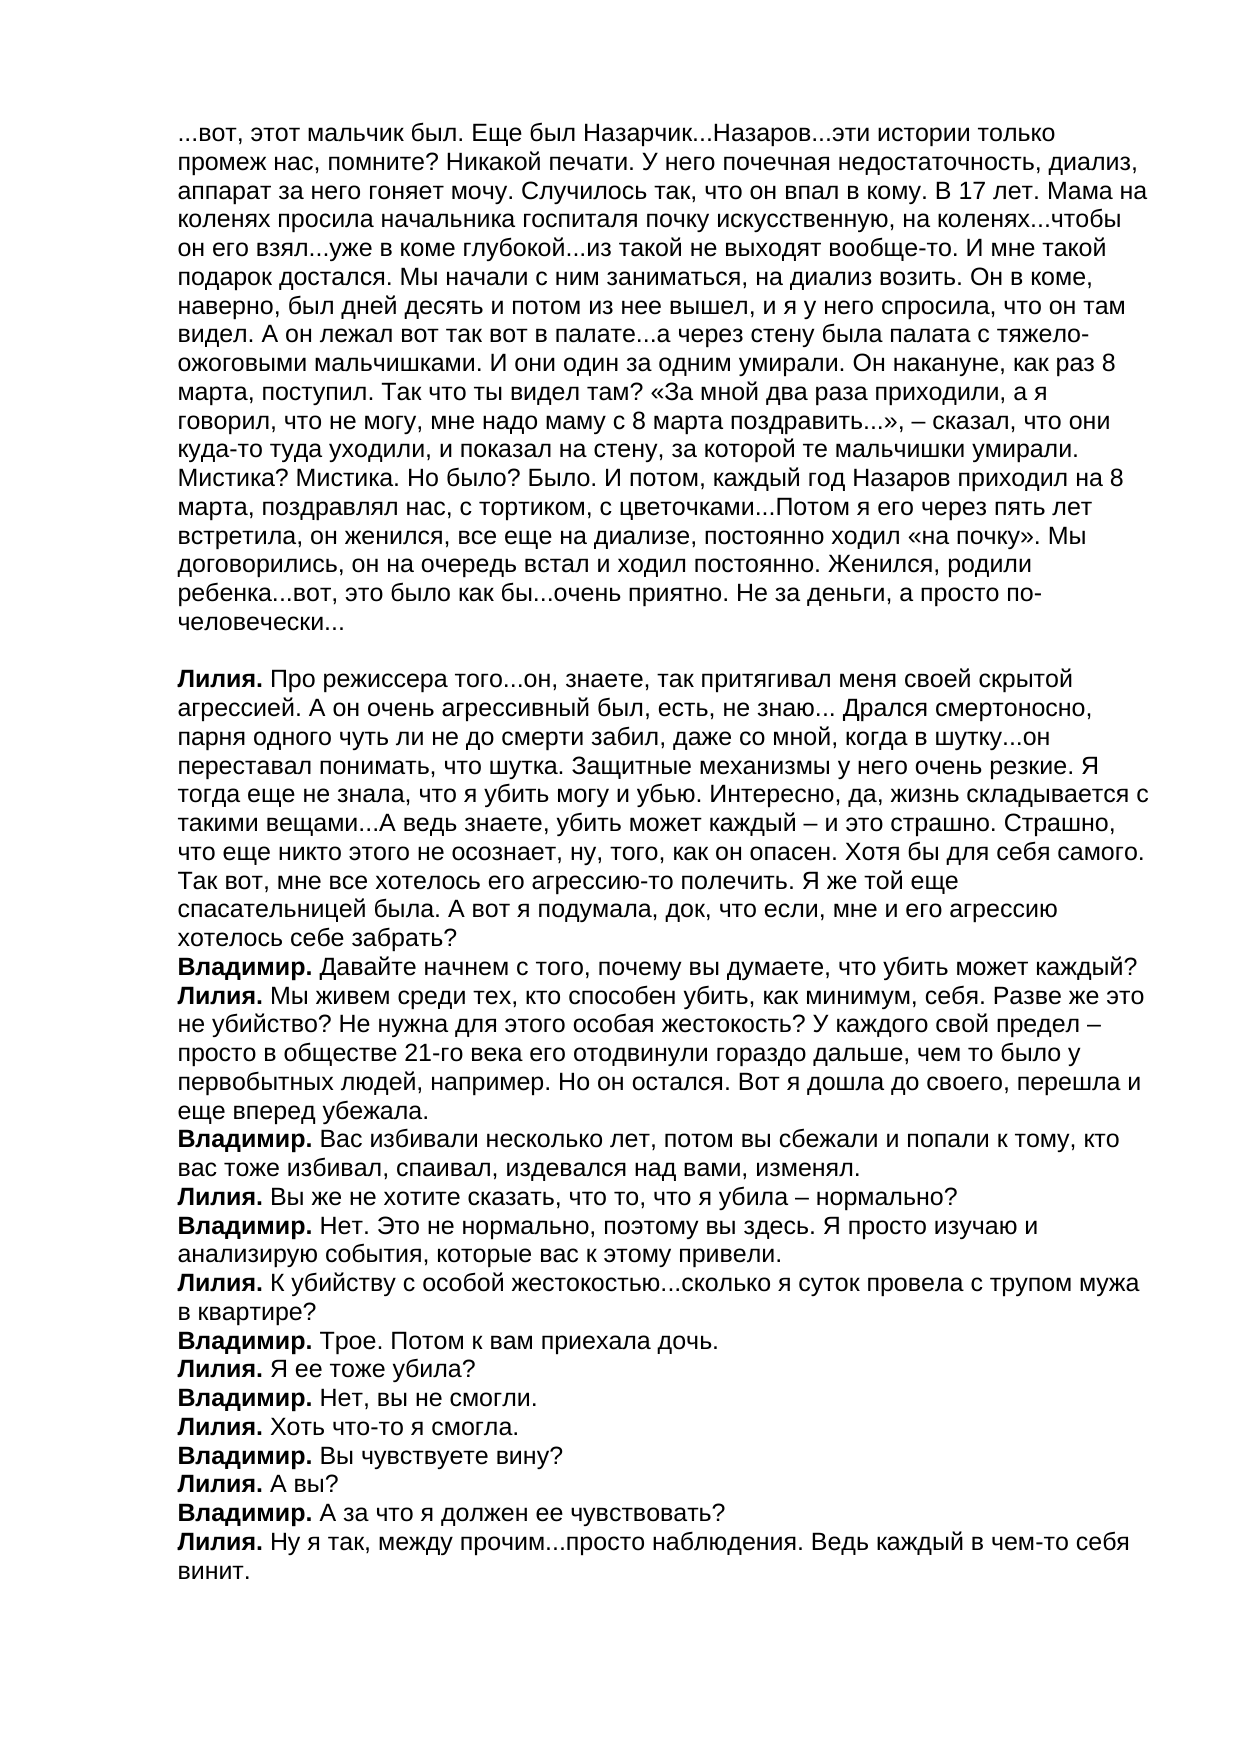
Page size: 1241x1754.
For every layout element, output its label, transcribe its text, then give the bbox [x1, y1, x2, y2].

text Владимир. Вас избивали несколько лет, потом вы сбежали и попали к тому, кто вас тоже избивал, спаивал, издевался над вами, изменял. [177, 1124, 1152, 1182]
text Владимир. Трое. Потом к вам приехала дочь. [177, 1326, 1152, 1354]
text Владимир. Давайте начнем с того, почему вы думаете, что убить может каждый? [177, 952, 1152, 981]
text Лилия. Ну я так, между прочим...просто наблюдения. Ведь каждый в чем-то себя винит. [177, 1527, 1152, 1584]
text Лилия. Хоть что-то я смогла. [177, 1412, 1152, 1441]
text Лилия. Мы живем среди тех, кто способен убить, как минимум, себя. Разве же это не убийство? Не нужна для этого особая жестокость? У каждого свой предел – просто в обществе 21-го века его отодвинули гораздо дальше, чем то было у первобытных людей, например. Но он остался. Вот я дошла до своего, перешла и еще вперед убежала. [177, 981, 1152, 1124]
text Владимир. А за что я должен ее чувствовать? [177, 1498, 1152, 1527]
text Владимир. Нет, вы не смогли. [177, 1383, 1152, 1412]
text Лилия. К убийству с особой жестокостью...сколько я суток провела с трупом мужа в квартире? [177, 1268, 1152, 1326]
text Владимир. Нет. Это не нормально, поэтому вы здесь. Я просто изучаю и анализирую события, которые вас к этому привели. [177, 1211, 1152, 1268]
text Владимир. Вы чувствуете вину? [177, 1441, 1152, 1469]
text Лилия. Я ее тоже убила? [177, 1354, 1152, 1383]
text Лилия. Про режиссера того...он, знаете, так притягивал меня своей скрытой агрессией. А он очень агрессивный был, есть, не знаю... Дрался смертоносно, парня одного чуть ли не до смерти забил, даже со мной, когда в шутку...он переставал понимать, что шутка. Защитные механизмы у него очень резкие. Я тогда еще не знала, что я убить могу и убью. Интересно, да, жизнь складывается с такими вещами...А ведь знаете, убить может каждый – и это страшно. Страшно, что еще никто этого не осознает, ну, того, как он опасен. Хотя бы для себя самого. Так вот, мне все хотелось его агрессию-то полечить. Я же той еще спасательницей была. А вот я подумала, док, что если, мне и его агрессию хотелось себе забрать? [177, 664, 1152, 952]
text Лилия. А вы? [177, 1469, 1152, 1498]
text ...вот, этот мальчик был. Еще был Назарчик...Назаров...эти истории только промеж нас, помните? Никакой печати. У него почечная недостаточность, диализ, аппарат за него гоняет мочу. Случилось так, что он впал в кому. В 17 лет. Мама на коленях просила начальника госпиталя почку искусственную, на коленях...чтобы он его взял...уже в коме глубокой...из такой не выходят вообще-то. И мне такой подарок достался. Мы начали с ним заниматься, на диализ возить. Он в коме, наверно, был дней десять и потом из нее вышел, и я у него спросила, что он там видел. А он лежал вот так вот в палате...а через стену была палата с тяжело-ожоговыми мальчишками. И они один за одним умирали. Он накануне, как раз 8 марта, поступил. Так что ты видел там? «За мной два раза приходили, а я говорил, что не могу, мне надо маму с 8 марта поздравить...», – сказал, что они куда-то туда уходили, и показал на стену, за которой те мальчишки умирали. Мистика? Мистика. Но было? Было. И потом, каждый год Назаров приходил на 8 марта, поздравлял нас, с тортиком, с цветочками...Потом я его через пять лет встретила, он женился, все еще на диализе, постоянно ходил «на почку». Мы договорились, он на очередь встал и ходил постоянно. Женился, родили ребенка...вот, это было как бы...очень приятно. Не за деньги, а просто по-человечески... [177, 118, 1152, 636]
text Лилия. Вы же не хотите сказать, что то, что я убила – нормально? [177, 1182, 1152, 1211]
